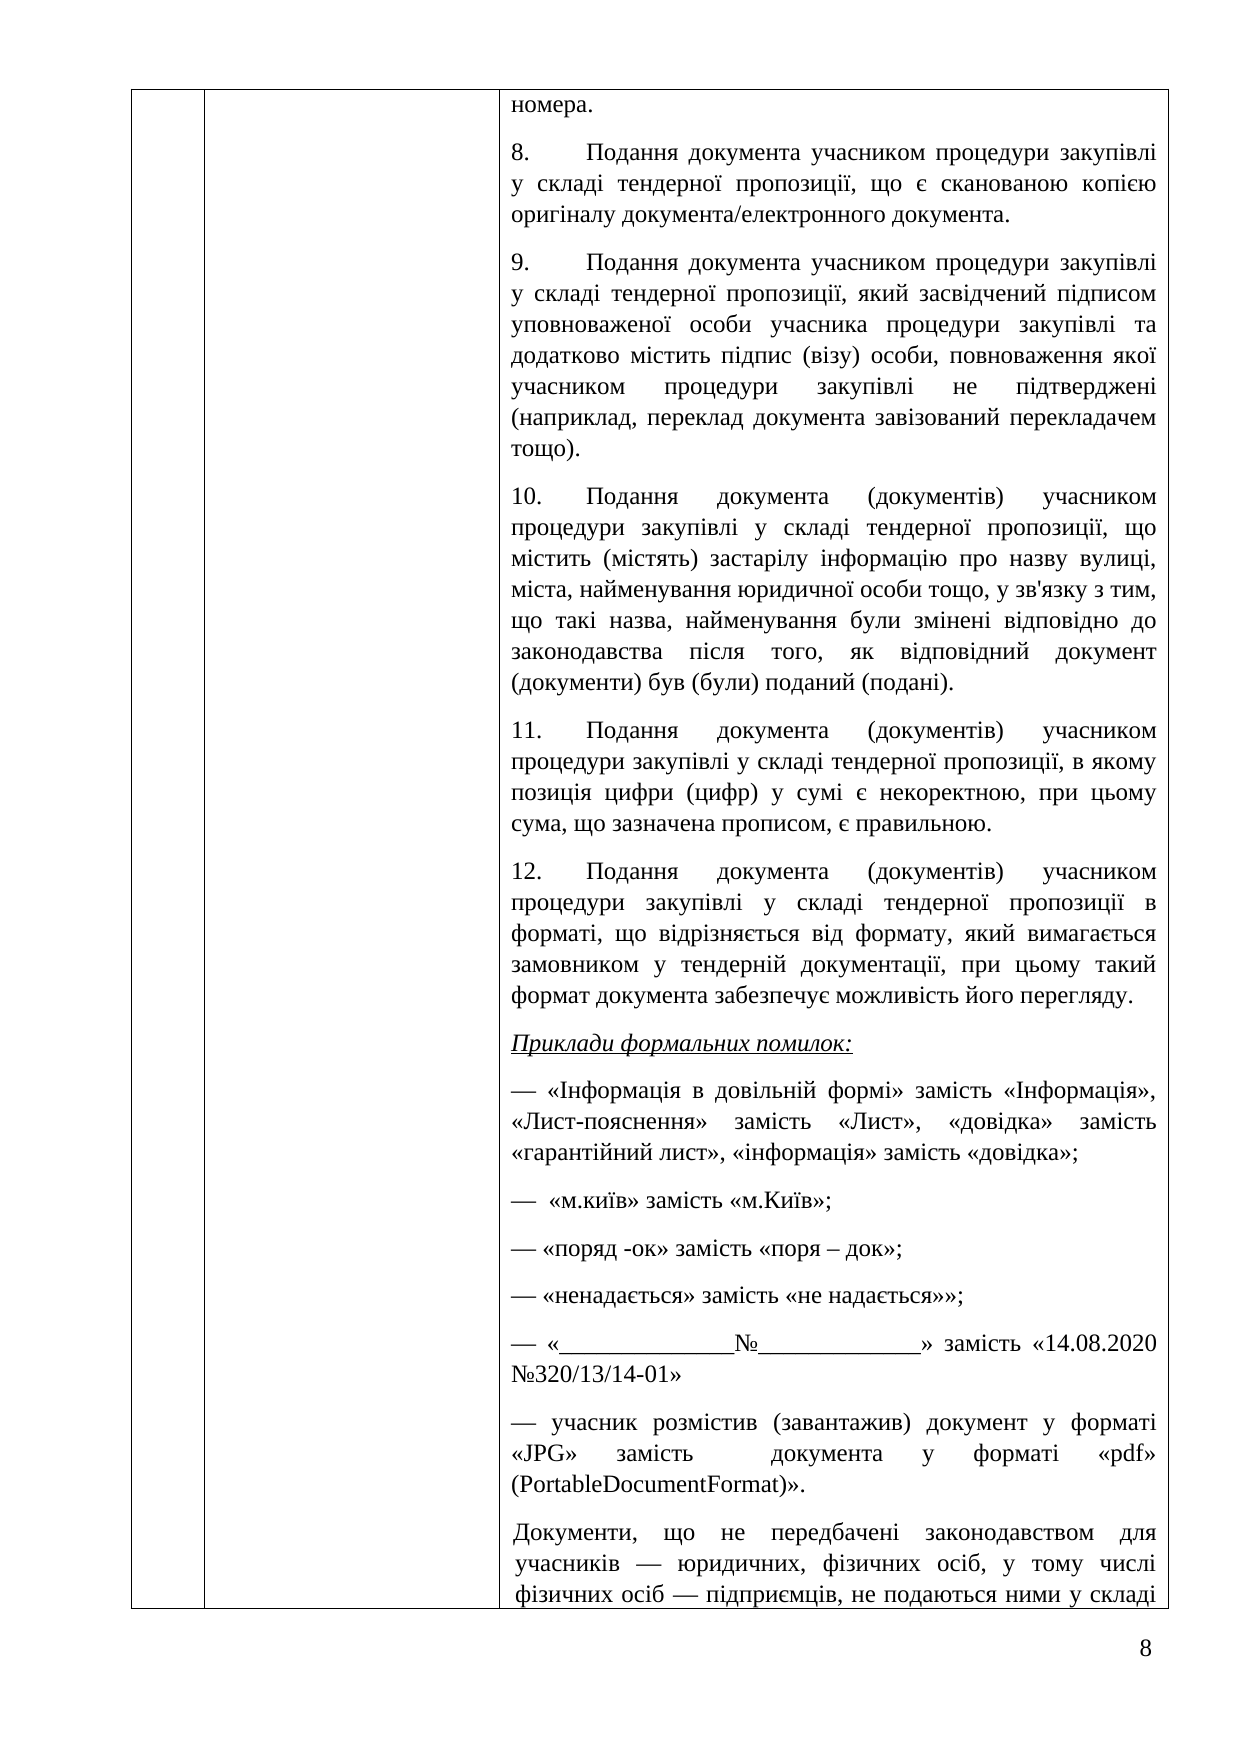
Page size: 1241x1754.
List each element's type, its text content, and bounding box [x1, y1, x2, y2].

table_cell 1 [132, 90, 204, 1608]
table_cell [500, 90, 1168, 1608]
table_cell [205, 90, 499, 1608]
